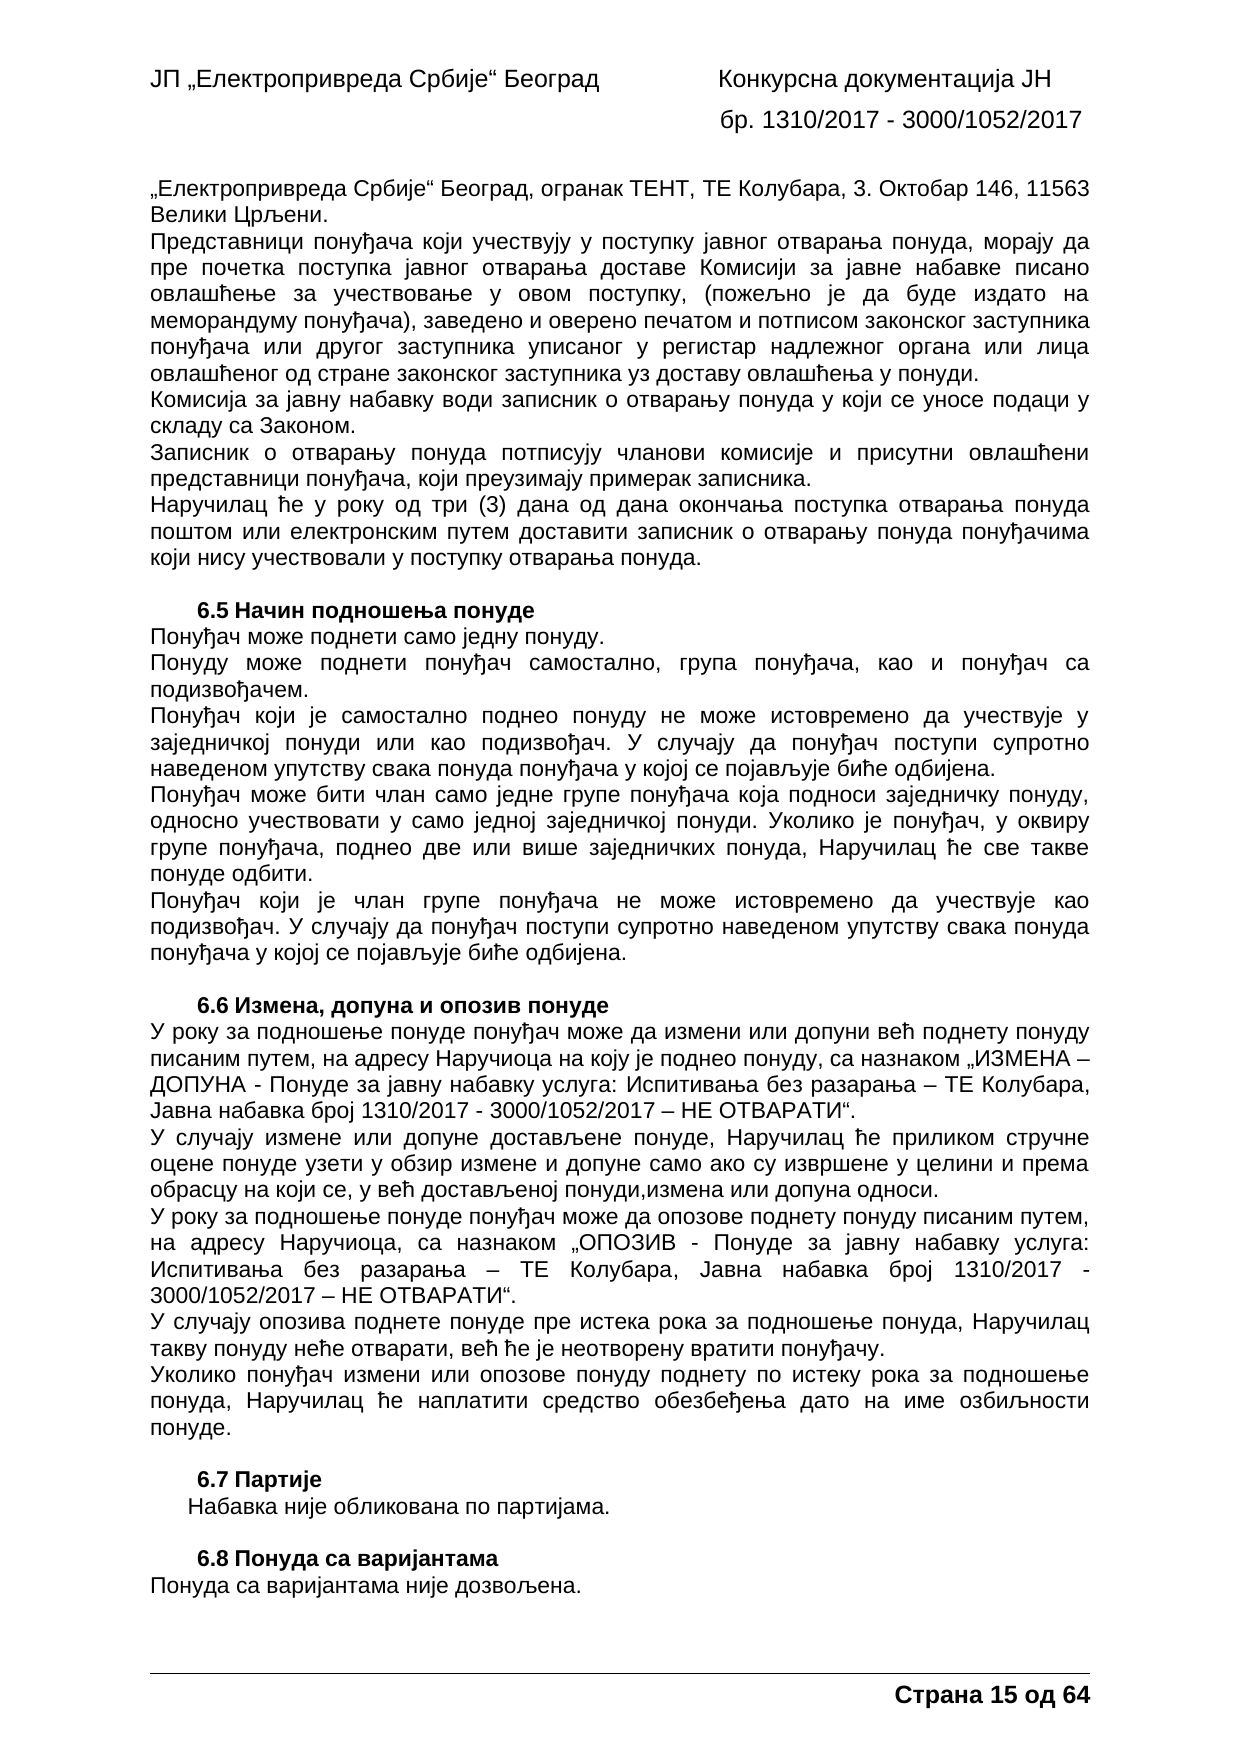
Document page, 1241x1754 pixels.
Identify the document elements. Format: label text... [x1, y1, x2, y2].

text Понуђач који је самостално поднео понуду не може истовремено да учествује у заједничкој понуди или као подизвођач. У случају да понуђач поступи супротно наведеном упутству свака понуда понуђача у којој се појављује биће одбијена. [150, 702, 1090, 781]
text У року за подношење понуде понуђач може да опозове поднету понуду писаним путем, на адресу Наручиоца, са назнаком „ОПОЗИВ - Понуде за јавну набавку услуга: Испитивања без разарања – ТЕ Колубара, Јавна набавка број 1310/2017 - 3000/1052/2017 – НЕ ОТВАРАТИ“. [150, 1203, 1090, 1308]
text Понуда са варијантама није дозвољена. [150, 1572, 1090, 1598]
list Измена, допуна и опозив понуде [197, 992, 1090, 1018]
text Представници понуђача који учествују у поступку јавног отварања понуда, морају да пре почетка поступка јавног отварања доставе Комисији за јавне набавке писано овлашћење за учествовање у овом поступку, (пожељно је да буде издато на меморандуму понуђача), заведено и оверено печатом и потписом законског заступника понуђача или другог заступника уписаног у регистар надлежног органа или лица овлашћеног од стране законског заступника уз доставу овлашћења у понуди. [150, 228, 1090, 386]
list Начин подношења понуде [197, 597, 1090, 623]
list Партије [197, 1466, 1090, 1493]
text Понуђач који је члан групе понуђача не може истовремено да учествује као подизвођач. У случају да понуђач поступи супротно наведеном упутству свака понуда понуђача у којој се појављује биће одбијена. [150, 887, 1090, 966]
text Комисија за јавну набавку води записник о отварању понуда у који се уносе подаци у складу са Законом. [150, 386, 1090, 438]
text Понуду може поднети понуђач самостално, група понуђача, као и понуђач са подизвођачем. [150, 649, 1090, 702]
text Записник о отварању понуда потписују чланови комисије и присутни овлашћени представници понуђача, који преузимају примерак записника. [150, 438, 1090, 491]
text Понуђач може поднети само једну понуду. [150, 623, 1090, 649]
text Набавка није обликована по партијама. [187, 1493, 1090, 1519]
text У случају опозива поднете понуде пре истека рока за подношење понуда, Наручилац такву понуду неће отварати, већ ће је неотворену вратити понуђачу. [150, 1308, 1090, 1361]
text Уколико понуђач измени или опозове понуду поднету по истеку рока за подношење понуда, Наручилац ће наплатити средство обезбеђења дато на име озбиљности понуде. [150, 1361, 1090, 1440]
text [150, 175, 1090, 228]
text У случају измене или допуне достављене понуде, Наручилац ће приликом стручне оцене понуде узети у обзир измене и допуне само ако су извршене у целини и према обрасцу на који се, у већ достављеној понуди,измена или допуна односи. [150, 1124, 1090, 1203]
list Понуда са варијантама [197, 1545, 1090, 1572]
text Понуђач може бити члан само једне групе понуђача која подноси заједничку понуду, односно учествовати у само једној заједничкој понуди. Уколико је понуђач, у оквиру групе понуђача, поднео две или више заједничких понуда, Наручилац ће све такве понуде одбити. [150, 781, 1090, 887]
text У року за подношење понуде понуђач може да измени или допуни већ поднету понуду писаним путем, на адресу Наручиоца на коју је поднео понуду, са назнаком „ИЗМЕНА – ДОПУНА - Понуде за јавну набавку услуга: Испитивања без разарања – ТЕ Колубара, Јавна набавка број 1310/2017 - 3000/1052/2017 – НЕ ОТВАРАТИ“. [150, 1018, 1090, 1124]
text Наручилац ће у року од три (3) дана од дана окончања поступка отварања понуда поштом или електронским путем доставити записник о отварању понуда понуђачима који нису учествовали у поступку отварања понуда. [150, 491, 1090, 570]
